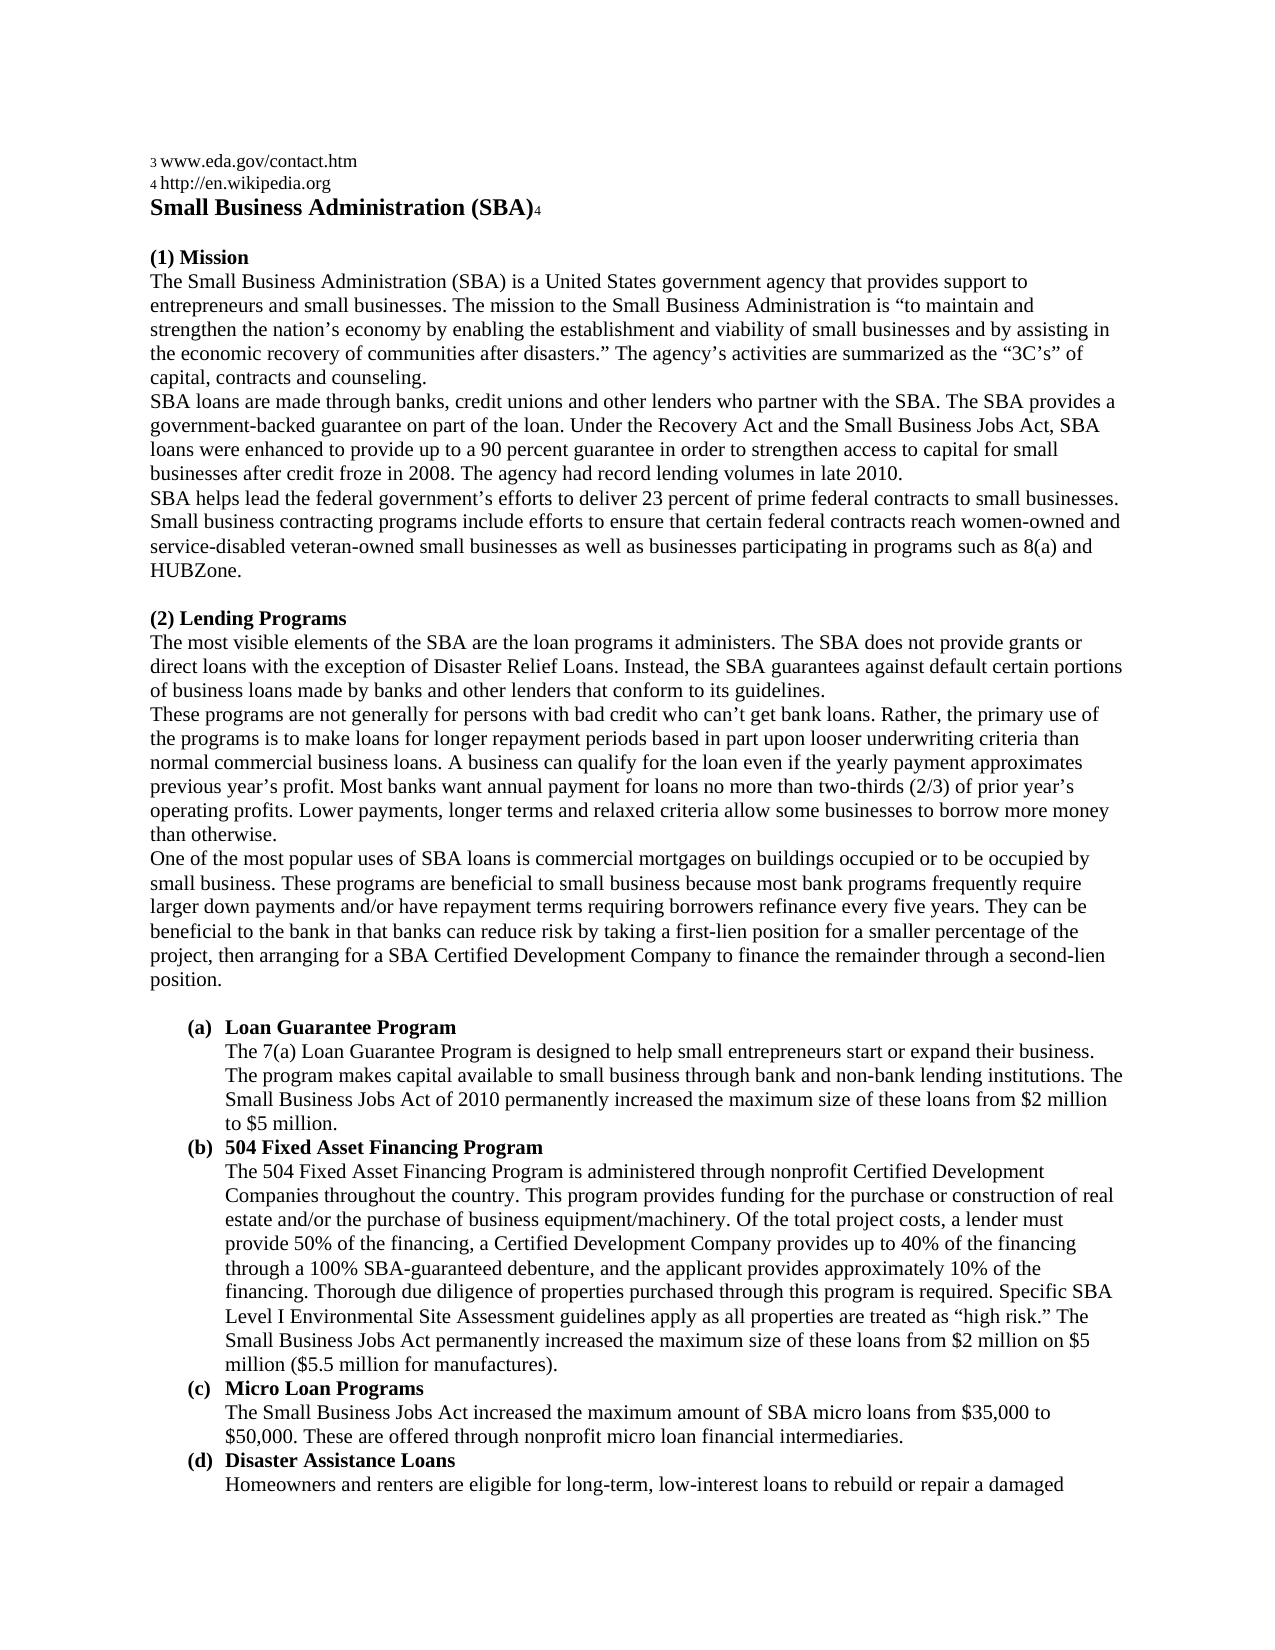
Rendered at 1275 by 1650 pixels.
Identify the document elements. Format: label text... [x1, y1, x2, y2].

text The most visible elements of the SBA are the loan programs it administers. The SBA does not provide grants or direct loans with the exception of Disaster Relief Loans. Instead, the SBA guarantees against default certain portions of business loans made by banks and other lenders that conform to its guidelines. [150, 630, 1125, 702]
text 4 http://en.wikipedia.org [150, 172, 1125, 193]
text One of the most popular uses of SBA loans is commercial mortgages on buildings occupied or to be occupied by small business. These programs are beneficial to small business because most bank programs frequently require larger down payments and/or have repayment terms requiring borrowers refinance every five years. They can be beneficial to the bank in that banks can reduce risk by taking a first-lien position for a smaller percentage of the project, then arranging for a SBA Certified Development Company to finance the remainder through a second-lien position. [150, 846, 1125, 991]
list Loan Guarantee Program The 7(a) Loan Guarantee Program is designed to help small entrepreneurs start or expand their business. The program makes capital available to small business through bank and non-bank lending institutions. The Small Business Jobs Act of 2010 permanently increased the maximum size of these loans from $2 million to $5 million. [187, 1015, 1125, 1135]
text 3 www.eda.gov/contact.htm [150, 150, 1125, 172]
text Small Business Administration (SBA)4 [150, 193, 1125, 221]
list 504 Fixed Asset Financing Program The 504 Fixed Asset Financing Program is administered through nonprofit Certified Development Companies throughout the country. This program provides funding for the purchase or construction of real estate and/or the purchase of business equipment/machinery. Of the total project costs, a lender must provide 50% of the financing, a Certified Development Company provides up to 40% of the financing through a 100% SBA-guaranteed debenture, and the applicant provides approximately 10% of the financing. Thorough due diligence of properties purchased through this program is required. Specific SBA Level I Environmental Site Assessment guidelines apply as all properties are treated as “high risk.” The Small Business Jobs Act permanently increased the maximum size of these loans from $2 million on $5 million ($5.5 million for manufactures). [187, 1135, 1125, 1376]
text (1) Mission [150, 245, 1125, 269]
text (2) Lending Programs [150, 606, 1125, 630]
text These programs are not generally for persons with bad credit who can’t get bank loans. Rather, the primary use of the programs is to make loans for longer repayment periods based in part upon looser underwriting criteria than normal commercial business loans. A business can qualify for the loan even if the yearly payment approximates previous year’s profit. Most banks want annual payment for loans no more than two-thirds (2/3) of prior year’s operating profits. Lower payments, longer terms and relaxed criteria allow some businesses to borrow more money than otherwise. [150, 702, 1125, 846]
text The Small Business Administration (SBA) is a United States government agency that provides support to entrepreneurs and small businesses. The mission to the Small Business Administration is “to maintain and strengthen the nation’s economy by enabling the establishment and viability of small businesses and by assisting in the economic recovery of communities after disasters.” The agency’s activities are summarized as the “3C’s” of capital, contracts and counseling. [150, 269, 1125, 389]
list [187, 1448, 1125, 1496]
list Micro Loan Programs The Small Business Jobs Act increased the maximum amount of SBA micro loans from $35,000 to $50,000. These are offered through nonprofit micro loan financial intermediaries. [187, 1376, 1125, 1448]
text SBA helps lead the federal government’s efforts to deliver 23 percent of prime federal contracts to small businesses. Small business contracting programs include efforts to ensure that certain federal contracts reach women-owned and service-disabled veteran-owned small businesses as well as businesses participating in programs such as 8(a) and HUBZone. [150, 485, 1125, 582]
text SBA loans are made through banks, credit unions and other lenders who partner with the SBA. The SBA provides a government-backed guarantee on part of the loan. Under the Recovery Act and the Small Business Jobs Act, SBA loans were enhanced to provide up to a 90 percent guarantee in order to strengthen access to capital for small businesses after credit froze in 2008. The agency had record lending volumes in late 2010. [150, 389, 1125, 485]
